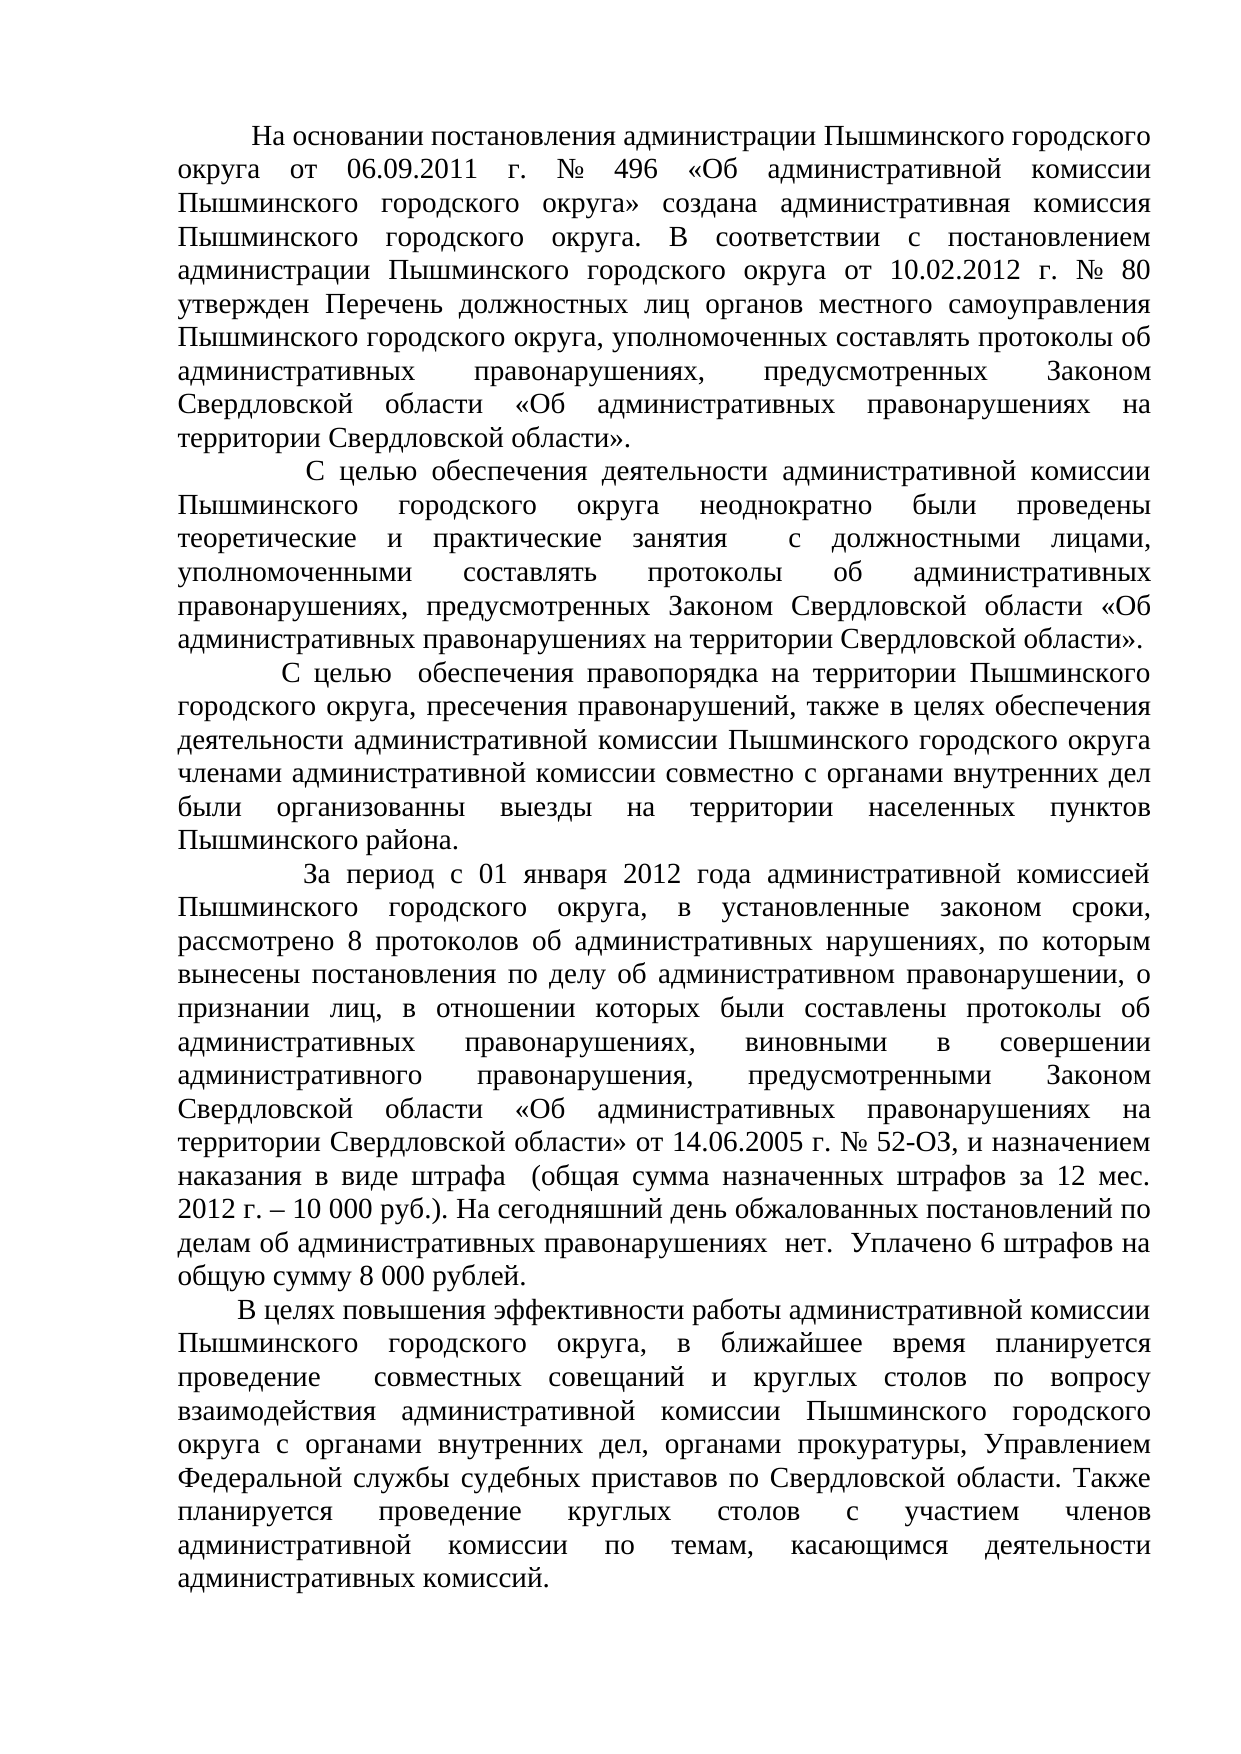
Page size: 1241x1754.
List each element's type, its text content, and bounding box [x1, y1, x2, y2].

text С целью обеспечения правопорядка на территории Пышминского городского округа, пресечения правонарушений, также в целях обеспечения деятельности административной комиссии Пышминского городского округа членами административной комиссии совместно с органами внутренних дел были организованны выезды на территории населенных пунктов Пышминского района. [177, 655, 1152, 856]
text В целях повышения эффективности работы административной комиссии Пышминского городского округа, в ближайшее время планируется проведение совместных совещаний и круглых столов по вопросу взаимодействия административной комиссии Пышминского городского округа с органами внутренних дел, органами прокуратуры, Управлением Федеральной службы судебных приставов по Свердловской области. Также планируется проведение круглых столов с участием членов административной комиссии по темам, касающимся деятельности административных комиссий. [177, 1292, 1152, 1594]
text На основании постановления администрации Пышминского городского округа от 06.09.2011 г. № 496 «Об административной комиссии Пышминского городского округа» создана административная комиссия Пышминского городского округа. В соответствии с постановлением администрации Пышминского городского округа от 10.02.2012 г. № 80 утвержден Перечень должностных лиц органов местного самоуправления Пышминского городского округа, уполномоченных составлять протоколы об административных правонарушениях, предусмотренных Законом Свердловской области «Об административных правонарушениях на территории Свердловской области». [177, 118, 1152, 453]
text С целью обеспечения деятельности административной комиссии Пышминского городского округа неоднократно были проведены теоретические и практические занятия с должностными лицами, уполномоченными составлять протоколы об административных правонарушениях, предусмотренных Законом Свердловской области «Об административных правонарушениях на территории Свердловской области». [177, 453, 1152, 655]
text За период с 01 января 2012 года административной комиссией Пышминского городского округа, в установленные законом сроки, рассмотрено 8 протоколов об административных нарушениях, по которым вынесены постановления по делу об административном правонарушении, о признании лиц, в отношении которых были составлены протоколы об административных правонарушениях, виновными в совершении административного правонарушения, предусмотренными Законом Свердловской области «Об административных правонарушениях на территории Свердловской области» от 14.06.2005 г. № 52-ОЗ, и назначением наказания в виде штрафа (общая сумма назначенных штрафов за 12 мес. 2012 г. – 10 000 руб.). На сегодняшний день обжалованных постановлений по делам об административных правонарушениях нет. Уплачено 6 штрафов на общую сумму 8 000 рублей. [177, 856, 1152, 1292]
